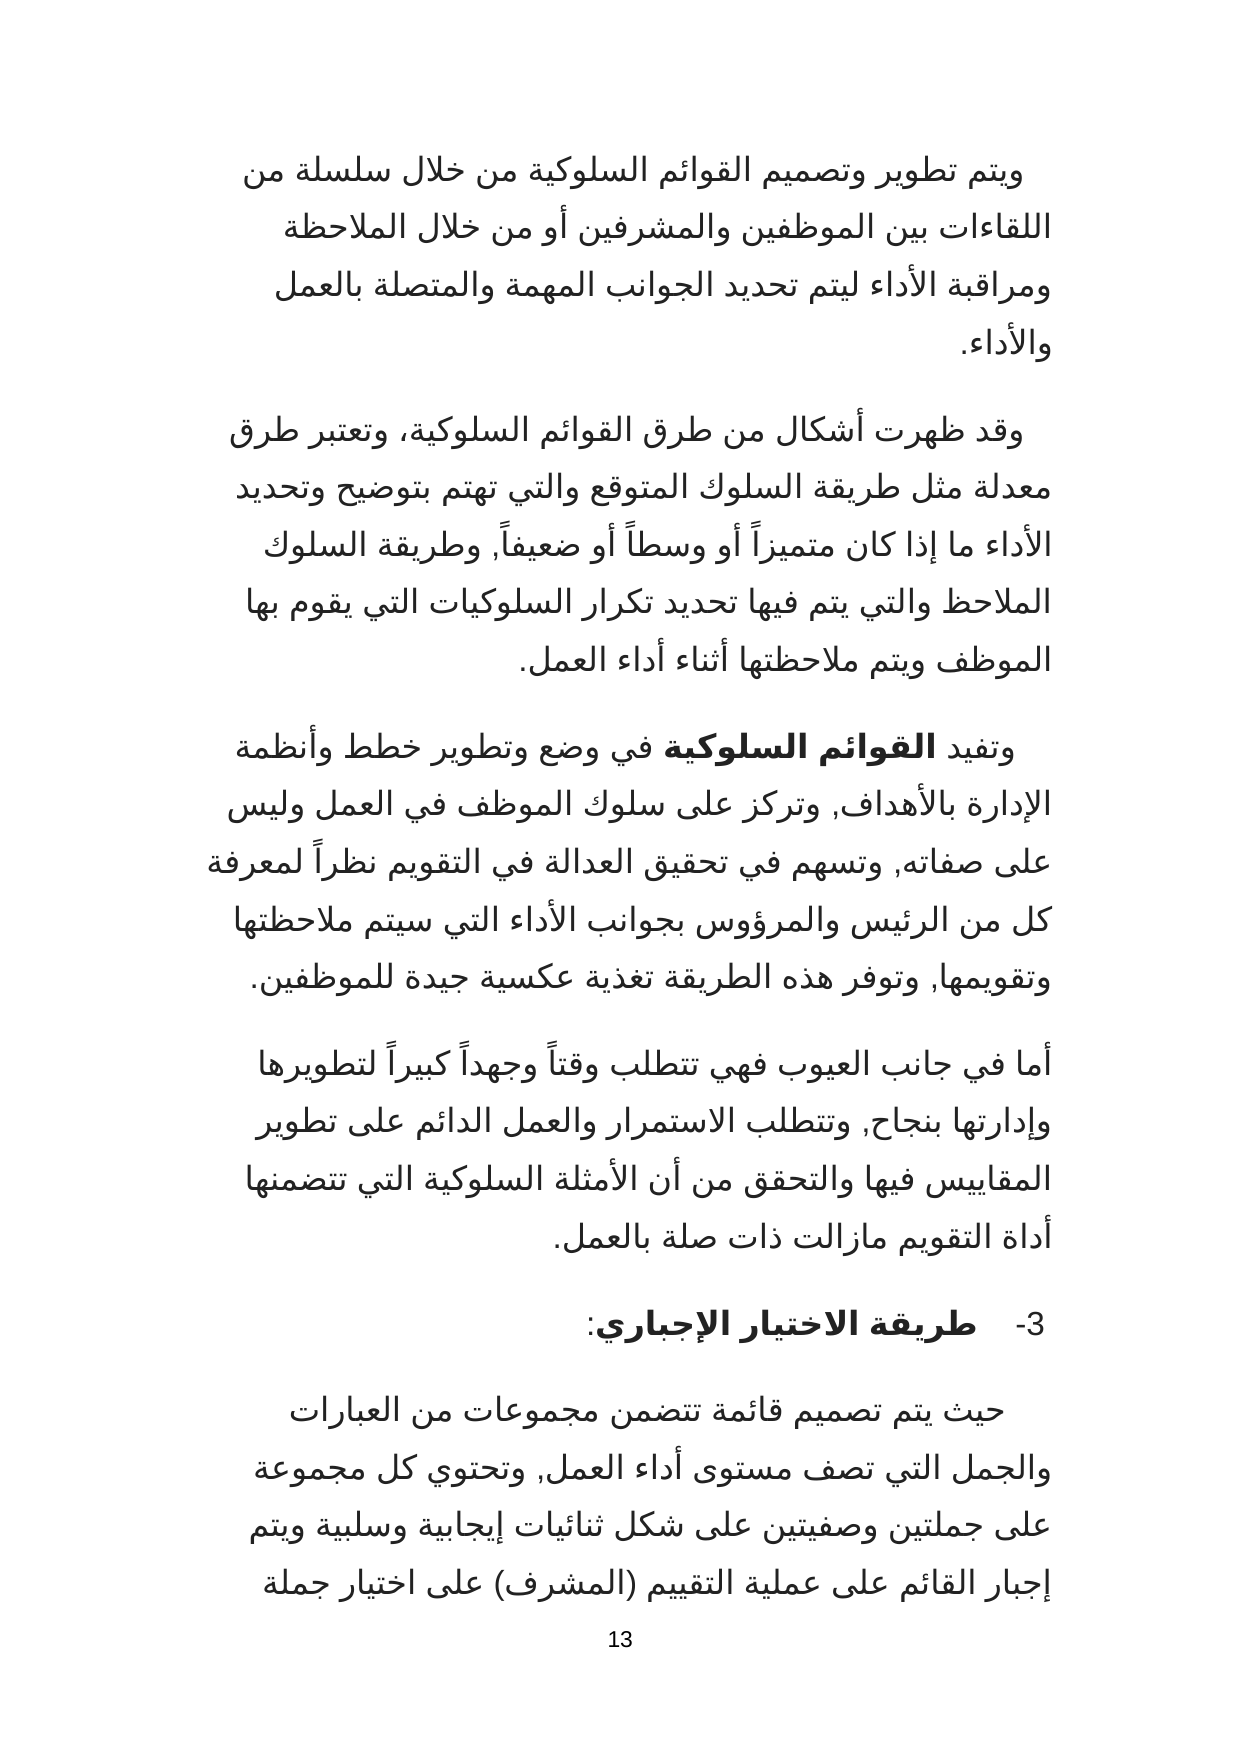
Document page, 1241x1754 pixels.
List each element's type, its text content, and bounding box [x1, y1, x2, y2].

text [187, 1390, 1053, 1602]
text ويتم تطوير وتصميم القوائم السلوكية من خلال سلسلة من اللقاءات بين الموظفين والمشرفين أو من خلال الملاحظة ومراقبة الأداء ليتم تحديد الجوانب المهمة والمتصلة بالعمل والأداء. [187, 150, 1053, 361]
text وتفيد القوائم السلوكية في وضع وتطوير خطط وأنظمة الإدارة بالأهداف, وتركز على سلوك الموظف في العمل وليس على صفاته, وتسهم في تحقيق العدالة في التقويم نظراً لمعرفة كل من الرئيس والمرؤوس بجوانب الأداء التي سيتم ملاحظتها وتقويمها, وتوفر هذه الطريقة تغذية عكسية جيدة للموظفين. [187, 727, 1053, 996]
list طريقة الاختيار الإجباري: [187, 1303, 1015, 1342]
text وقد ظهرت أشكال من طرق القوائم السلوكية، وتعتبر طرق معدلة مثل طريقة السلوك المتوقع والتي تهتم بتوضيح وتحديد الأداء ما إذا كان متميزاً أو وسطاً أو ضعيفاً, وطريقة السلوك الملاحظ والتي يتم فيها تحديد تكرار السلوكيات التي يقوم بها الموظف ويتم ملاحظتها أثناء أداء العمل. [187, 409, 1053, 678]
text أما في جانب العيوب فهي تتطلب وقتاً وجهداً كبيراً لتطويرها وإدارتها بنجاح, وتتطلب الاستمرار والعمل الدائم على تطوير المقاييس فيها والتحقق من أن الأمثلة السلوكية التي تتضمنها أداة التقويم مازالت ذات صلة بالعمل. [187, 1044, 1053, 1255]
